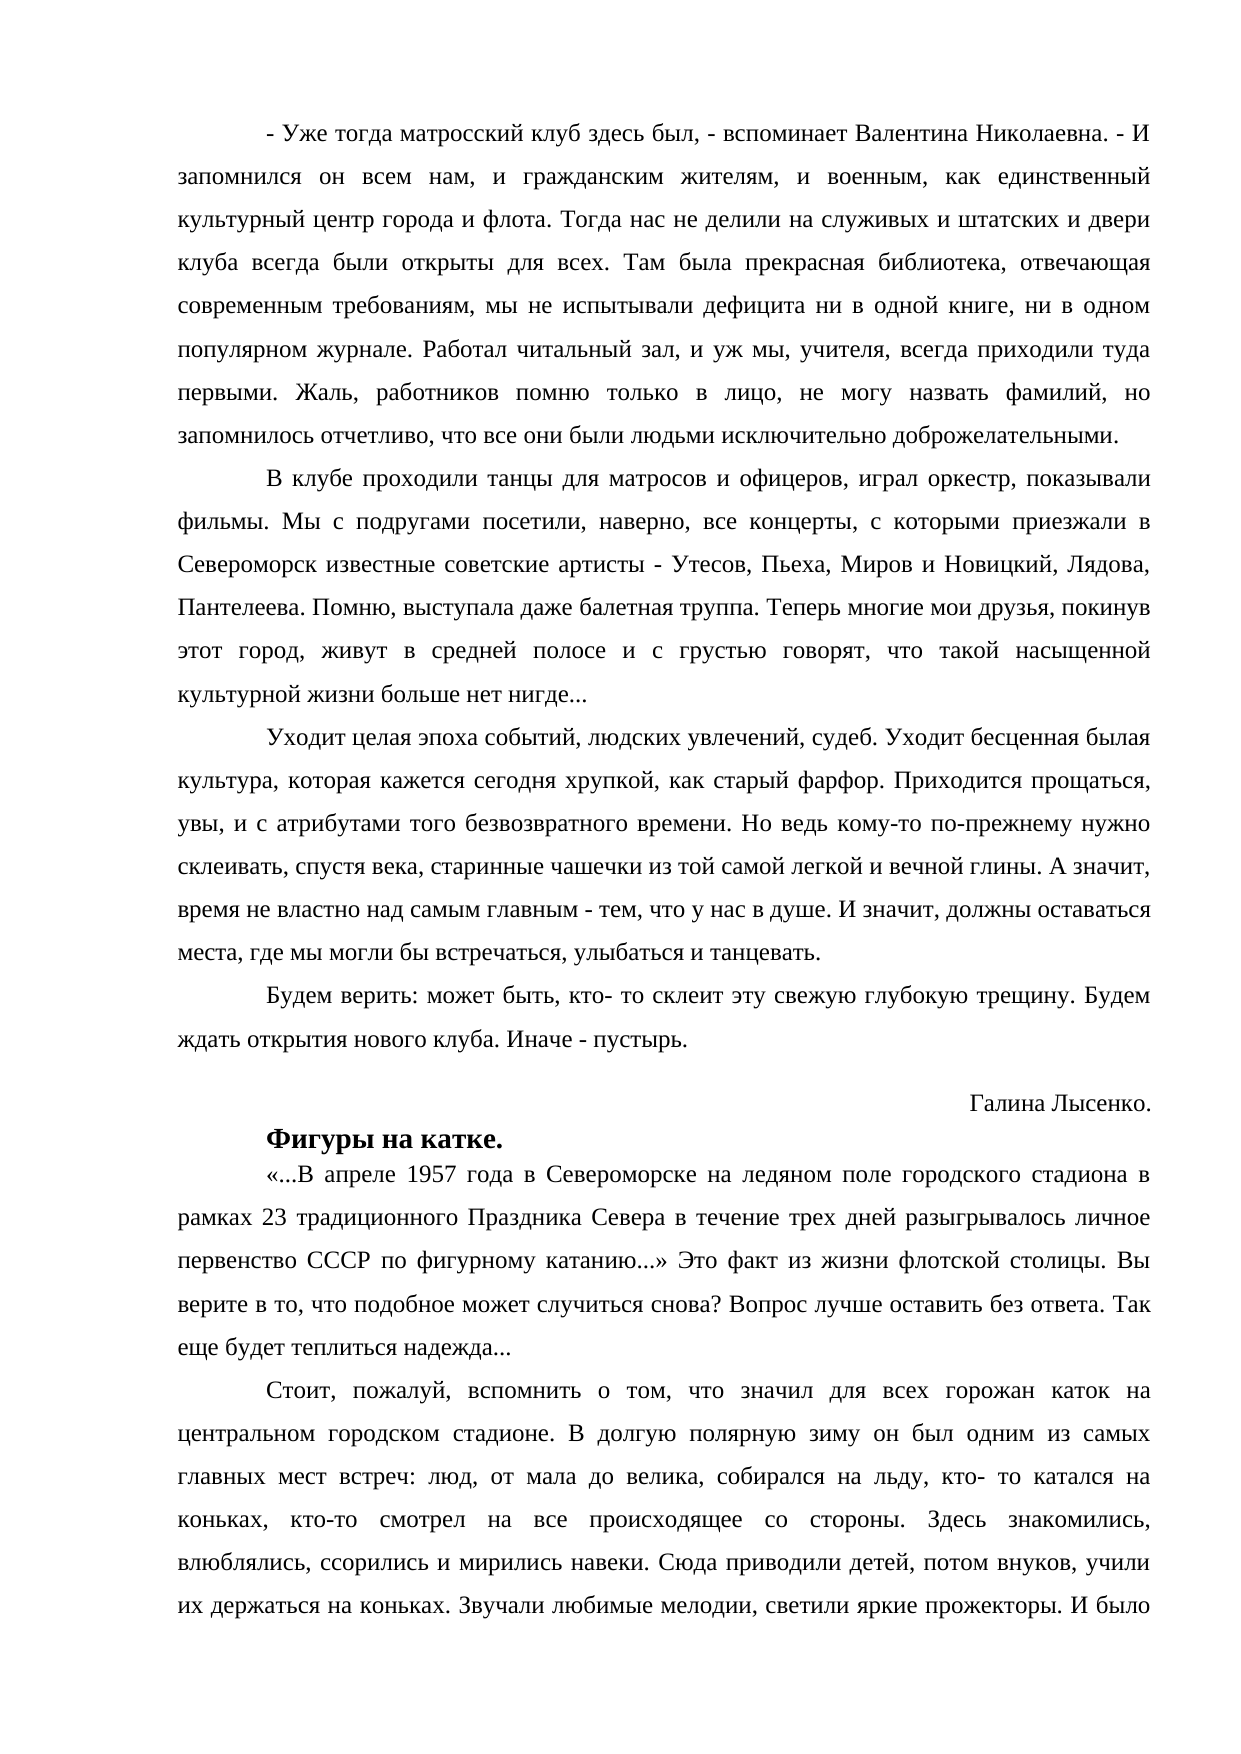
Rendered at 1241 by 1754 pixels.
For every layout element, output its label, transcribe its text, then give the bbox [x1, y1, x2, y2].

text В клубе проходили танцы для матросов и офицеров, играл оркестр, показывали фильмы. Мы с подругами посетили, наверно, все концерты, с которыми приезжали в Североморск известные советские артисты - Утесов, Пьеха, Миров и Новицкий, Лядова, Пантелеева. Помню, выступала даже балетная труппа. Теперь многие мои друзья, покинув этот город, живут в средней полосе и с грустью говорят, что такой насыщенной культурной жизни больше нет нигде... [177, 463, 1152, 707]
text - Уже тогда матросский клуб здесь был, - вспоминает Валентина Николаевна. - И запомнился он всем нам, и гражданским жителям, и военным, как единственный культурный центр города и флота. Тогда нас не делили на служивых и штатских и двери клуба всегда были открыты для всех. Там была прекрасная библиотека, отвечающая современным требованиям, мы не испытывали дефицита ни в одной книге, ни в одном популярном журнале. Работал читальный зал, и уж мы, учителя, всегда приходили туда первыми. Жаль, работников помню только в лицо, не могу назвать фамилий, но запомнилось отчетливо, что все они были людьми исключительно доброжелательными. [177, 118, 1152, 449]
text «...В апреле 1957 года в Североморске на ледяном поле городского стадиона в рамках 23 традиционного Праздника Севера в течение трех дней разыгрывалось личное первенство СССР по фигурному катанию...» Это факт из жизни флотской столицы. Вы верите в то, что подобное может случиться снова? Вопрос лучше оставить без ответа. Так еще будет теплиться надежда... [177, 1159, 1152, 1361]
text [177, 1375, 1152, 1619]
text Будем верить: может быть, кто- то склеит эту свежую глубокую трещину. Будем ждать открытия нового клуба. Иначе - пустырь. [177, 981, 1152, 1052]
text Уходит целая эпоха событий, людских увлечений, судеб. Уходит бесценная былая культура, которая кажется сегодня хрупкой, как старый фарфор. Приходится прощаться, увы, и с атрибутами того безвозвратного времени. Но ведь кому-то по-прежнему нужно склеивать, спустя века, старинные чашечки из той самой легкой и вечной глины. А значит, время не властно над самым главным - тем, что у нас в душе. И значит, должны оставаться места, где мы могли бы встречаться, улыбаться и танцевать. [177, 722, 1152, 966]
text Фигуры на катке. [177, 1121, 1152, 1154]
text Галина Лысенко. [177, 1088, 1152, 1116]
